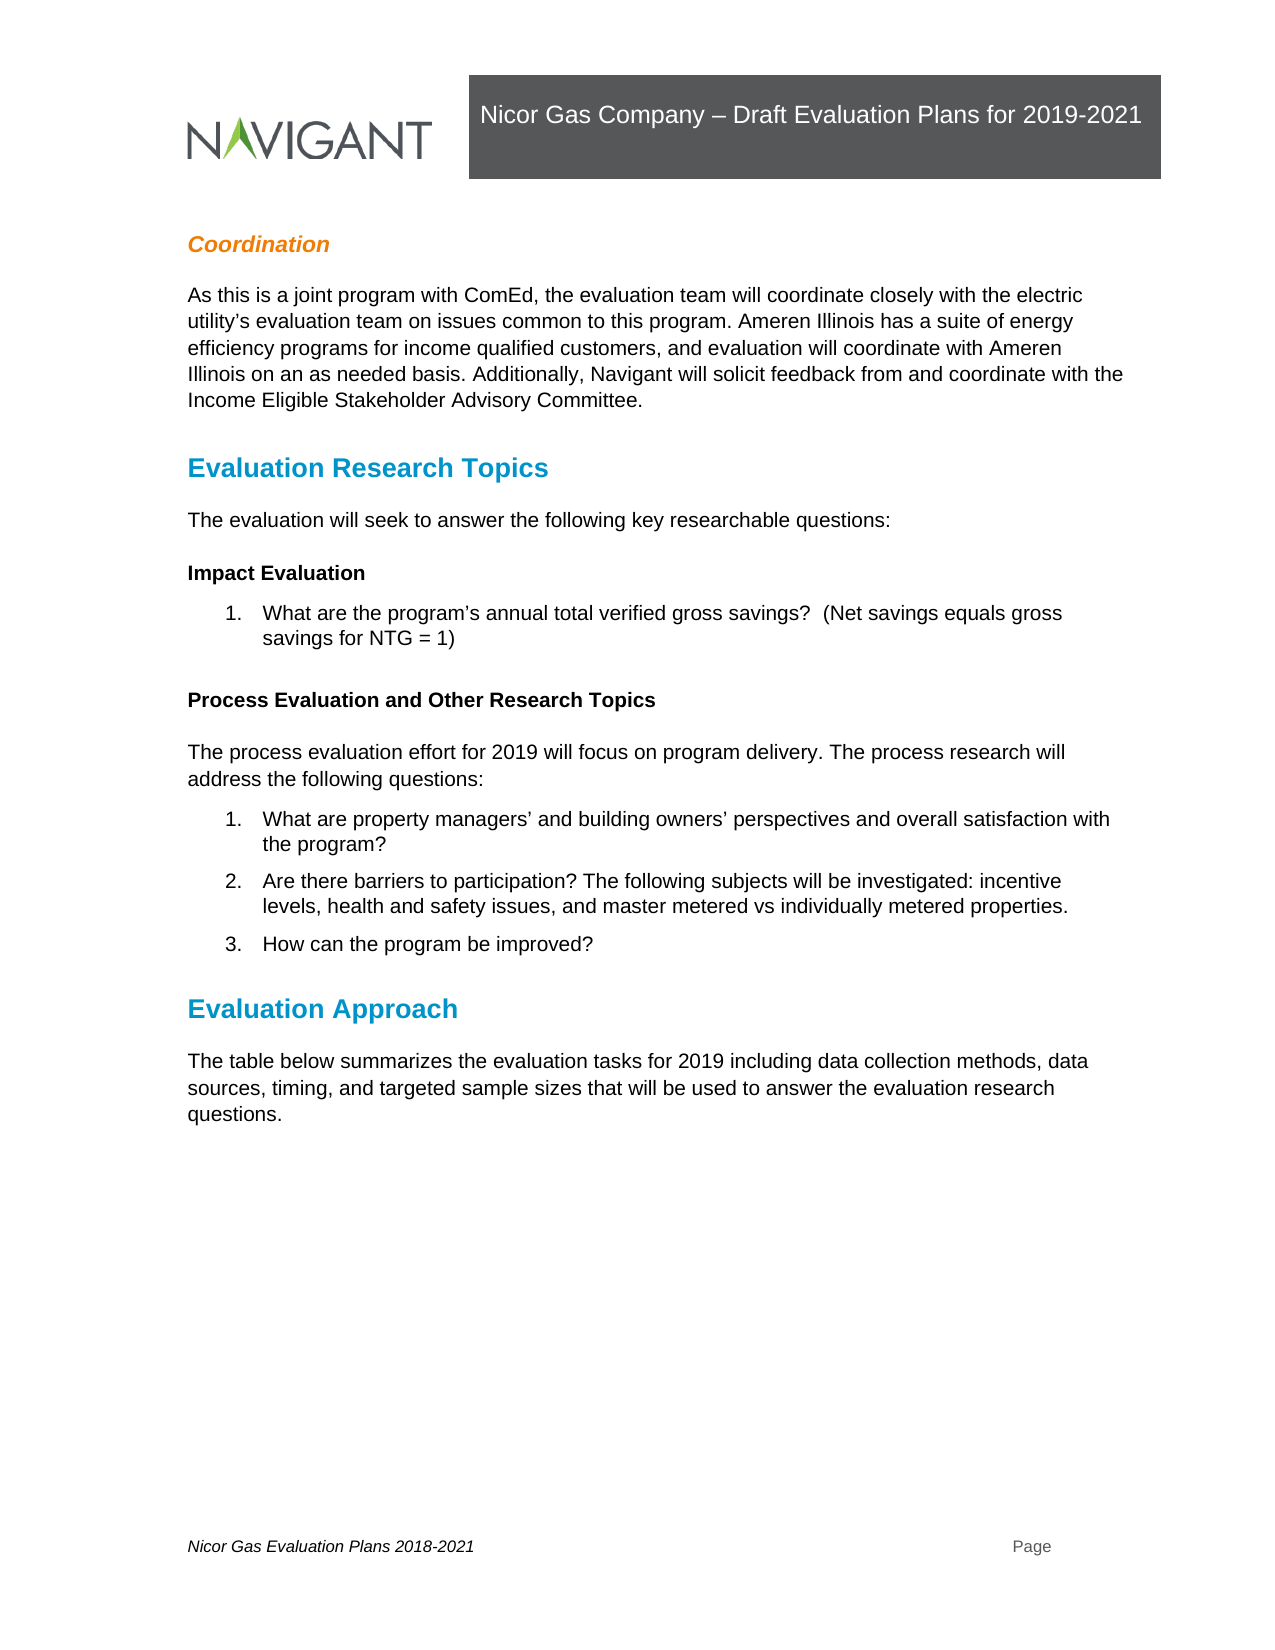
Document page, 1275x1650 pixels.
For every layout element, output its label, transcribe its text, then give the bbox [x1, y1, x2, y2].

list What are property managers’ and building owners’ perspectives and overall satisfaction with the program? [225, 805, 1125, 855]
subtitle Evaluation Research Topics [187, 452, 1125, 483]
text The table below summarizes the evaluation tasks for 2019 including data collection methods, data sources, timing, and targeted sample sizes that will be used to answer the evaluation research questions. [187, 1049, 1125, 1126]
text Impact Evaluation [187, 561, 1125, 585]
list What are the program’s annual total verified gross savings? (Net savings equals gross savings for NTG = 1) [225, 600, 1125, 650]
text The process evaluation effort for 2019 will focus on program delivery. The process research will address the following questions: [187, 740, 1125, 790]
text The evaluation will seek to answer the following key researchable questions: [187, 508, 1125, 532]
subtitle Coordination [187, 231, 1125, 258]
list Are there barriers to participation? The following subjects will be investigated: incentive levels, health and safety issues, and master metered vs individually metered properties. [225, 868, 1125, 918]
text As this is a joint program with ComEd, the evaluation team will coordinate closely with the electric utility’s evaluation team on issues common to this program. Ameren Illinois has a suite of energy efficiency programs for income qualified customers, and evaluation will coordinate with Ameren Illinois on an as needed basis. Additionally, Navigant will solicit feedback from and coordinate with the Income Eligible Stakeholder Advisory Committee. [187, 283, 1125, 412]
subtitle Evaluation Approach [187, 993, 1125, 1024]
list How can the program be improved? [225, 930, 1125, 955]
text Process Evaluation and Other Research Topics [187, 687, 1125, 711]
